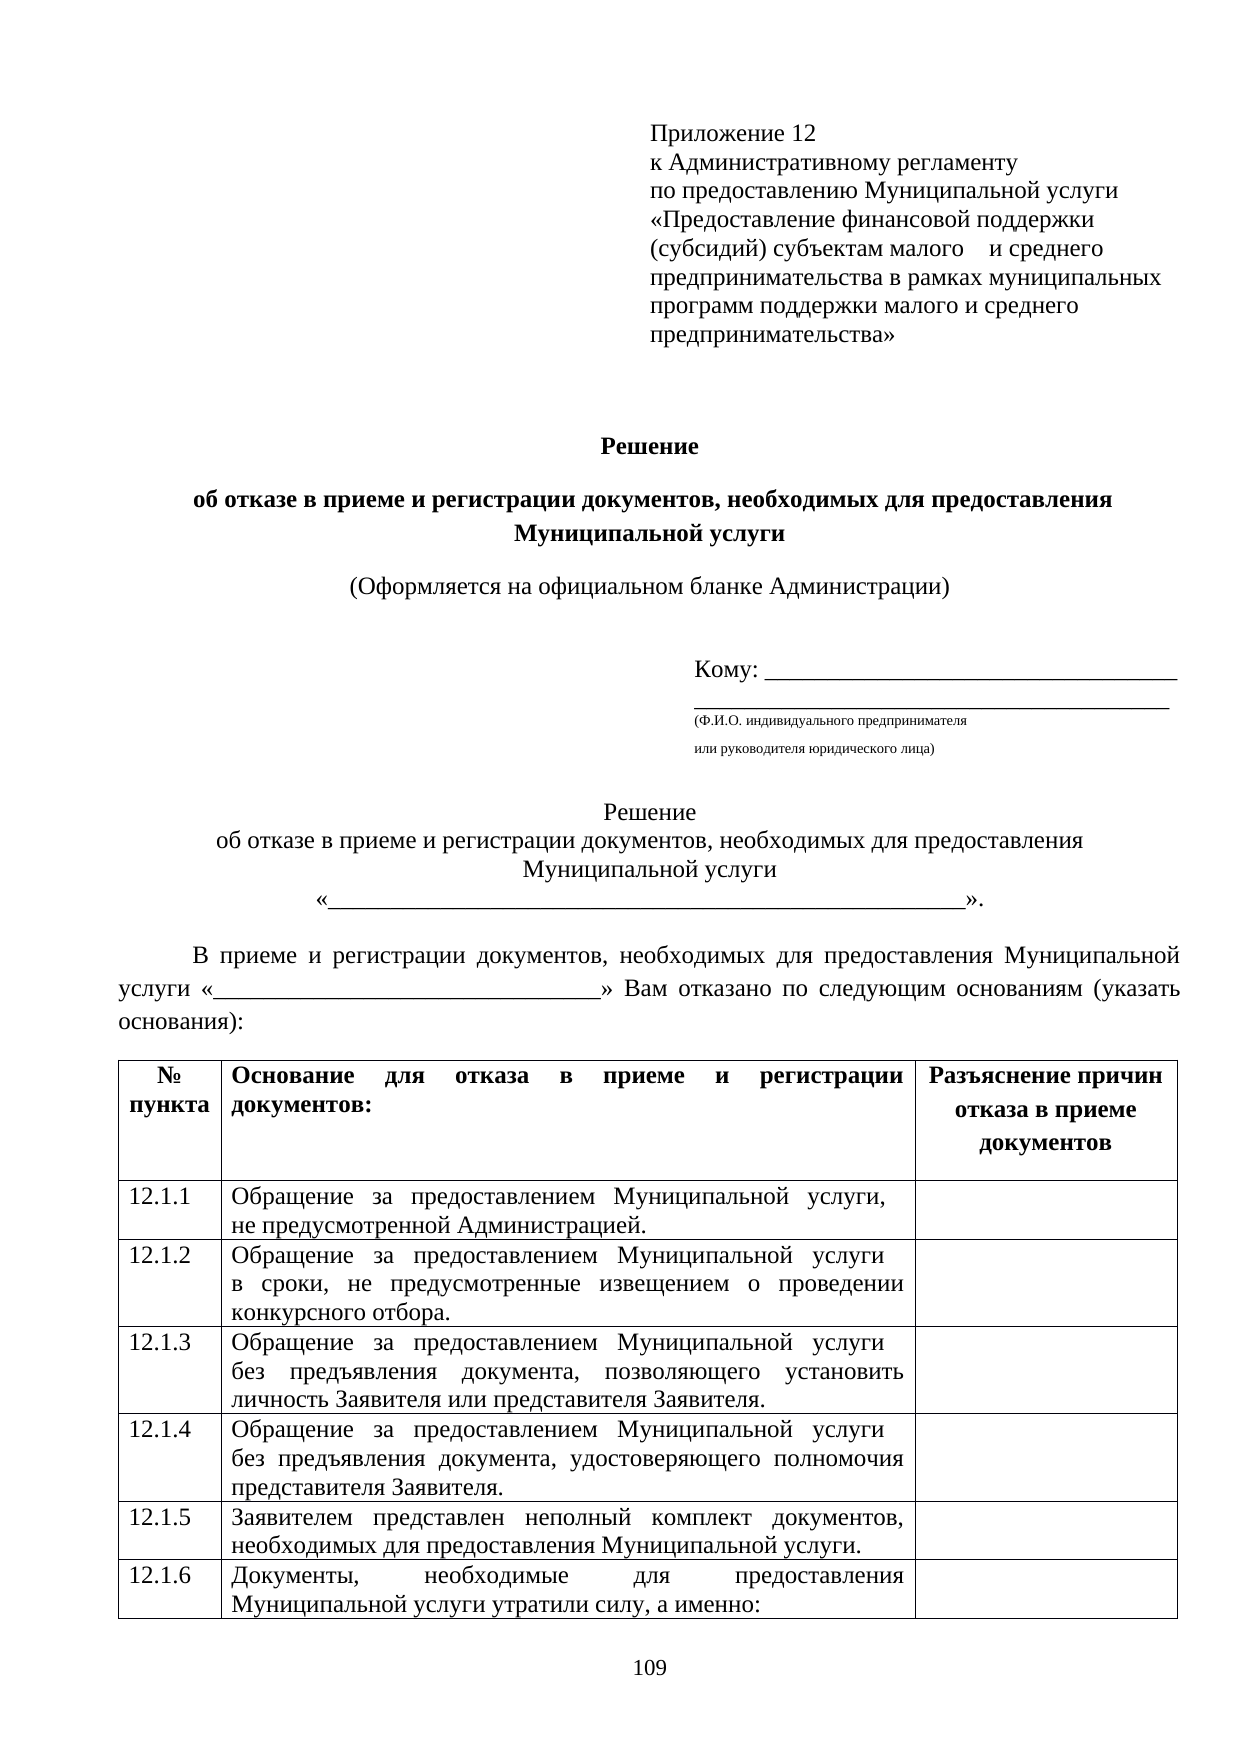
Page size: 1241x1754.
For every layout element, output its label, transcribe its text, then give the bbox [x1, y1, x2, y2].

table_cell Обращение за предоставлением Муниципальной услуги, не предусмотренной Администрацией. [222, 1181, 915, 1239]
table_cell 12.1.4 [119, 1414, 221, 1501]
text «___________________________________________________». [118, 883, 1181, 912]
table_cell [916, 1414, 1177, 1501]
text об отказе в приеме и регистрации документов, необходимых для предоставления [118, 825, 1181, 854]
text В приеме и регистрации документов, необходимых для предоставления Муниципальной услуги «_______________________________» Вам отказано по следующим основаниям (указать основания): [118, 940, 1181, 1034]
table_cell [916, 1327, 1177, 1413]
text Приложение 12 [650, 118, 1181, 147]
table_cell [916, 1560, 1177, 1618]
table_cell 12.1.3 [119, 1327, 221, 1413]
table_cell 12.1.6 [119, 1560, 221, 1618]
table_header Основание для отказа в приеме и регистрации документов: [222, 1061, 915, 1180]
table_cell Заявителем представлен неполный комплект документов, необходимых для предоставления Муниципальной услуги. [222, 1502, 915, 1559]
text Решение [118, 797, 1181, 825]
table_header № пункта [119, 1061, 221, 1180]
text (Оформляется на официальном бланке Администрации) [118, 571, 1181, 600]
table_cell 12.1.2 [119, 1240, 221, 1326]
text Муниципальной услуги [118, 854, 1181, 883]
table_cell 12.1.1 [119, 1181, 221, 1239]
text об отказе в приеме и регистрации документов, необходимых для предоставления Муниципальной услуги [118, 484, 1181, 546]
table_cell [916, 1240, 1177, 1326]
text (Ф.И.О. индивидуального предпринимателя или руководителя юридического лица) [694, 712, 1181, 769]
table_cell [916, 1181, 1177, 1239]
text Кому: _________________________________ ______________________________________ [694, 654, 1181, 712]
text Решение [118, 431, 1181, 459]
table_header Разъяснение причин отказа в приеме документов [916, 1061, 1177, 1180]
text к Административному регламенту [650, 147, 1181, 176]
text по предоставлению Муниципальной услуги «Предоставление финансовой поддержки (субсидий) субъектам малого и среднего предпринимательства в рамках муниципальных программ поддержки малого и среднего предпринимательства» [650, 176, 1181, 348]
table_cell Обращение за предоставлением Муниципальной услуги без предъявления документа, позволяющего установить личность Заявителя или представителя Заявителя. [222, 1327, 915, 1413]
table_cell 12.1.5 [119, 1502, 221, 1559]
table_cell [222, 1560, 915, 1618]
table_cell Обращение за предоставлением Муниципальной услуги без предъявления документа, удостоверяющего полномочия представителя Заявителя. [222, 1414, 915, 1501]
table_cell [916, 1502, 1177, 1559]
table_cell Обращение за предоставлением Муниципальной услуги в сроки, не предусмотренные извещением о проведении конкурсного отбора. [222, 1240, 915, 1326]
